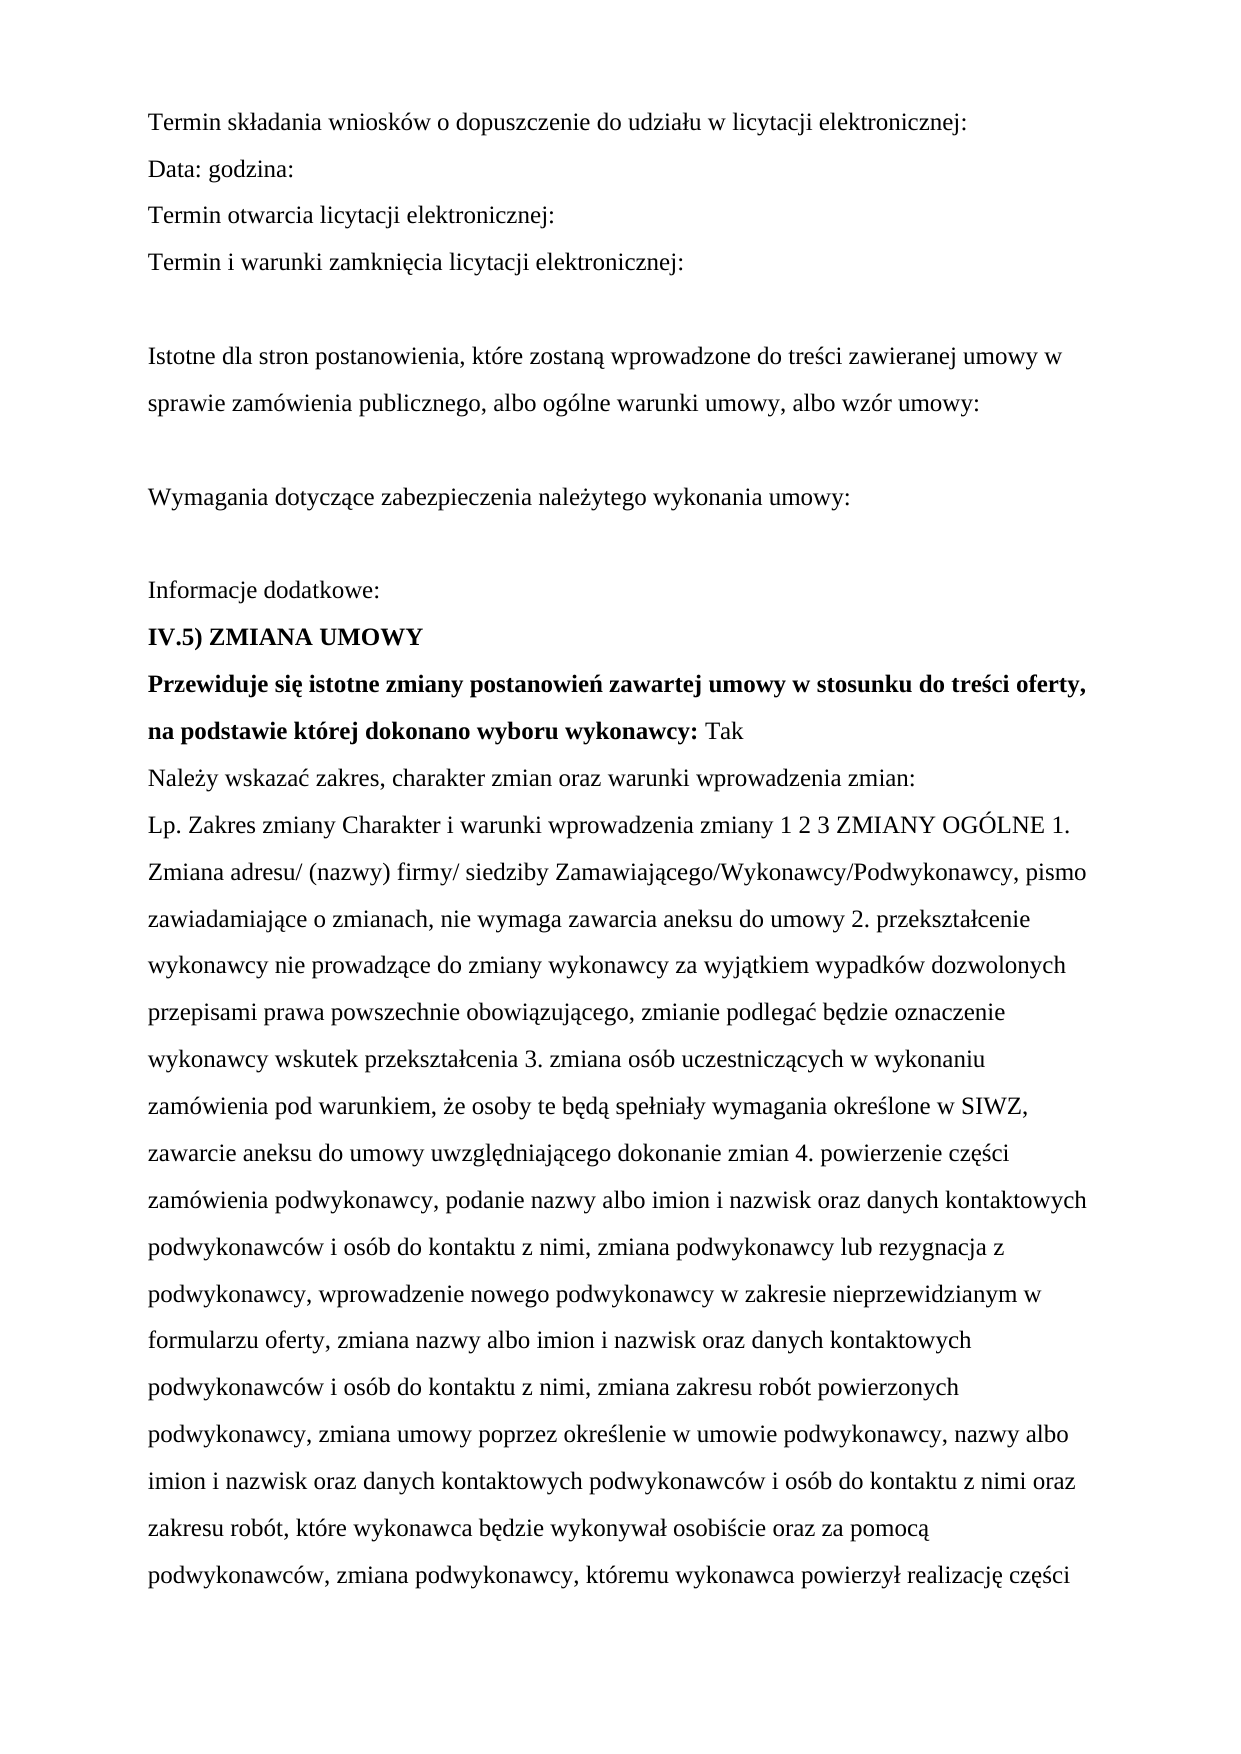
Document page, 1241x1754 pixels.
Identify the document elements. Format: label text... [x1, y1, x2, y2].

text Termin i warunki zamknięcia licytacji elektronicznej: [148, 229, 1093, 276]
text Informacje dodatkowe: [148, 511, 1093, 604]
text Termin składania wniosków o dopuszczenie do udziału w licytacji elektronicznej: Data: godzina: Termin otwarcia licytacji elektronicznej: [148, 89, 1093, 229]
text Wymagania dotyczące zabezpieczenia należytego wykonania umowy: [148, 417, 1093, 511]
text Istotne dla stron postanowienia, które zostaną wprowadzone do treści zawieranej umowy w sprawie zamówienia publicznego, albo ogólne warunki umowy, albo wzór umowy: [148, 276, 1093, 417]
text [148, 604, 1093, 1589]
